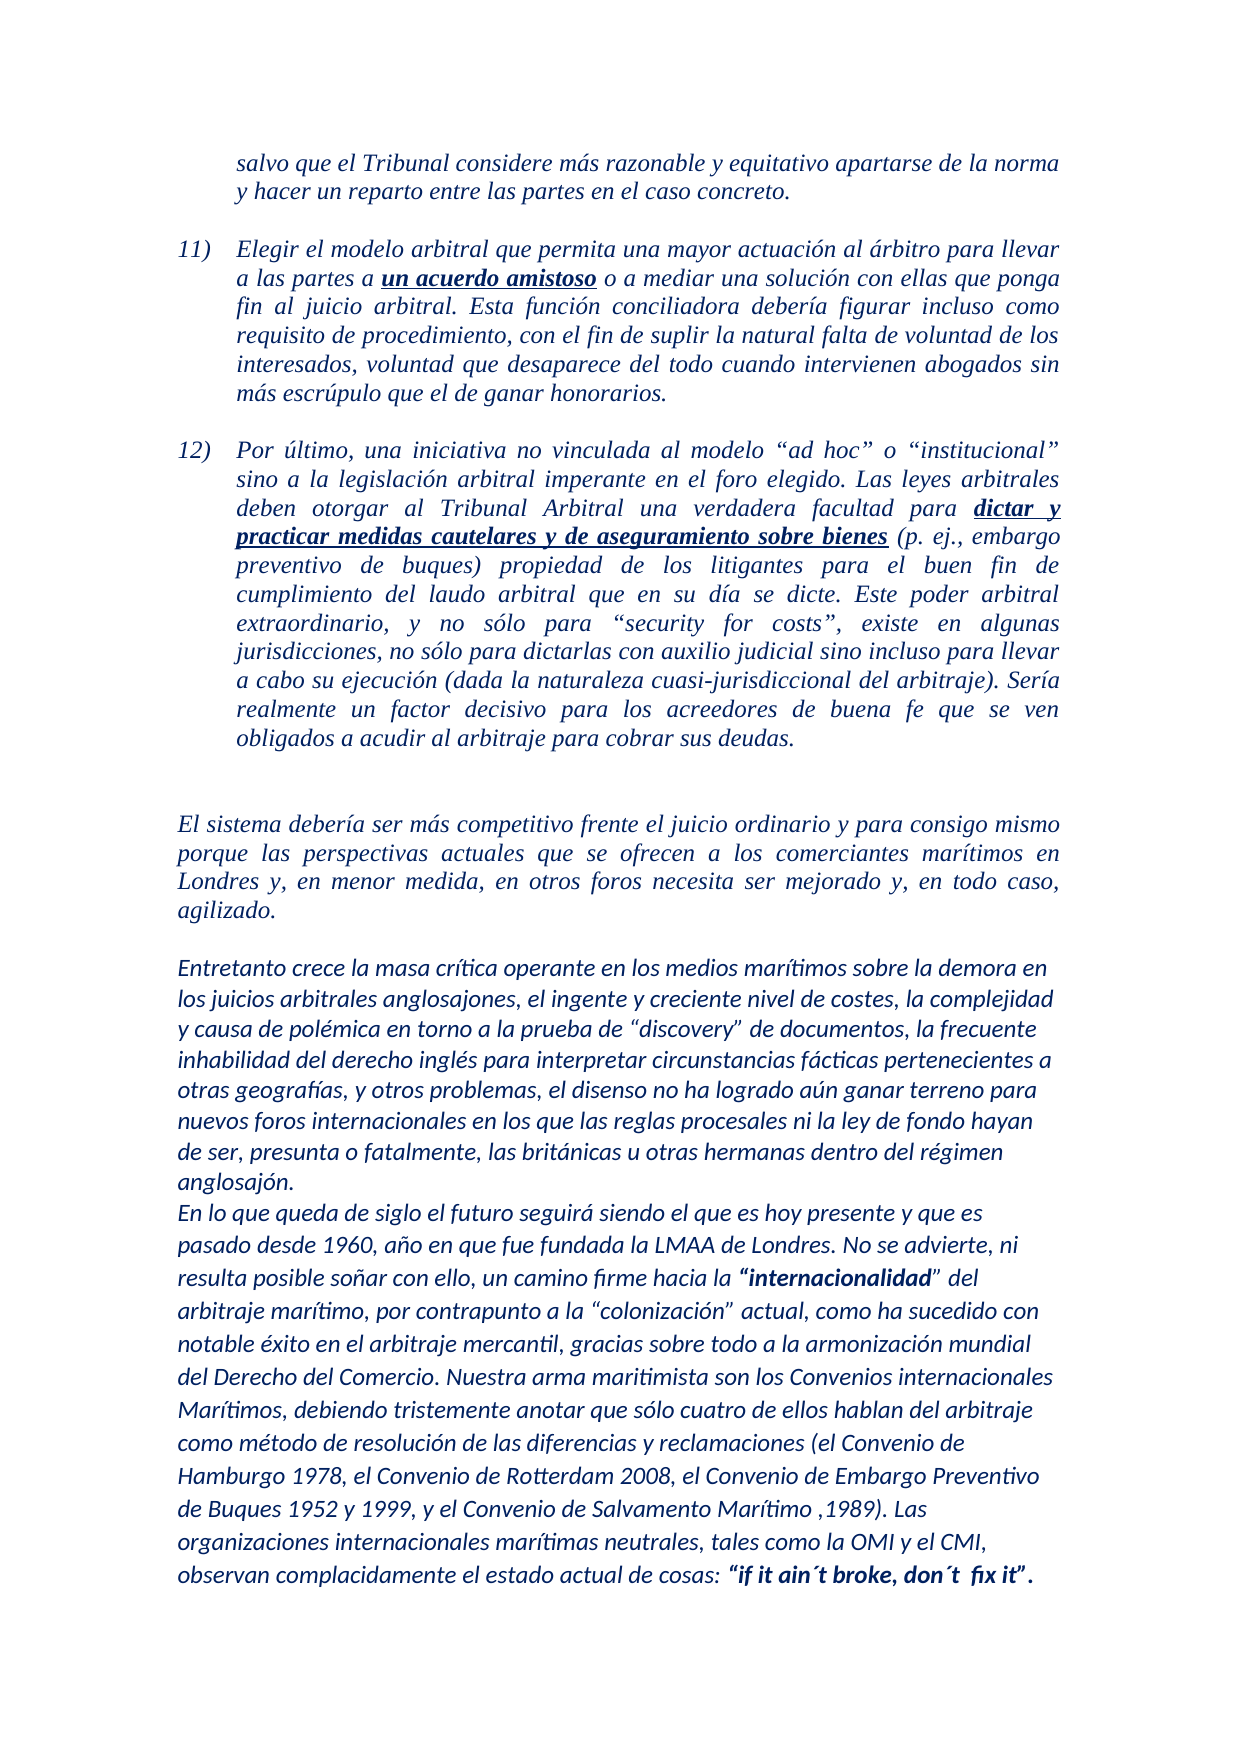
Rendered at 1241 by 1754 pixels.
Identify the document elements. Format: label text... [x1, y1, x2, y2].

text 12) Por último, una iniciativa no vinculada al modelo “ad hoc” o “institucional” sino a la legislación arbitral imperante en el foro elegido. Las leyes arbitrales deben otorgar al Tribunal Arbitral una verdadera facultad para dictar y practicar medidas cautelares y de aseguramiento sobre bienes (p. ej., embargo preventivo de buques) propiedad de los litigantes para el buen fin de cumplimiento del laudo arbitral que en su día se dicte. Este poder arbitral extraordinario, y no sólo para “security for costs”, existe en algunas jurisdicciones, no sólo para dictarlas con auxilio judicial sino incluso para llevar a cabo su ejecución (dada la naturaleza cuasi-jurisdiccional del arbitraje). Sería realmente un factor decisivo para los acreedores de buena fe que se ven obligados a acudir al arbitraje para cobrar sus deudas. [177, 435, 1063, 751]
text El sistema debería ser más competitivo frente el juicio ordinario y para consigo mismo porque las perspectivas actuales que se ofrecen a los comerciantes marítimos en Londres y, en menor medida, en otros foros necesita ser mejorado y, en todo caso, agilizado. [177, 809, 1063, 924]
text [177, 1197, 1063, 1589]
text 11) Elegir el modelo arbitral que permita una mayor actuación al árbitro para llevar a las partes a un acuerdo amistoso o a mediar una solución con ellas que ponga fin al juicio arbitral. Esta función conciliadora debería figurar incluso como requisito de procedimiento, con el fin de suplir la natural falta de voluntad de los interesados, voluntad que desaparece del todo cuando intervienen abogados sin más escrúpulo que el de ganar honorarios. [177, 234, 1063, 406]
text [177, 148, 1063, 205]
text Entretanto crece la masa crítica operante en los medios marítimos sobre la demora en los juicios arbitrales anglosajones, el ingente y creciente nivel de costes, la complejidad y causa de polémica en torno a la prueba de “discovery” de documentos, la frecuente inhabilidad del derecho inglés para interpretar circunstancias fácticas pertenecientes a otras geografías, y otros problemas, el disenso no ha logrado aún ganar terreno para nuevos foros internacionales en los que las reglas procesales ni la ley de fondo hayan de ser, presunta o fatalmente, las británicas u otras hermanas dentro del régimen anglosajón. [177, 953, 1063, 1197]
